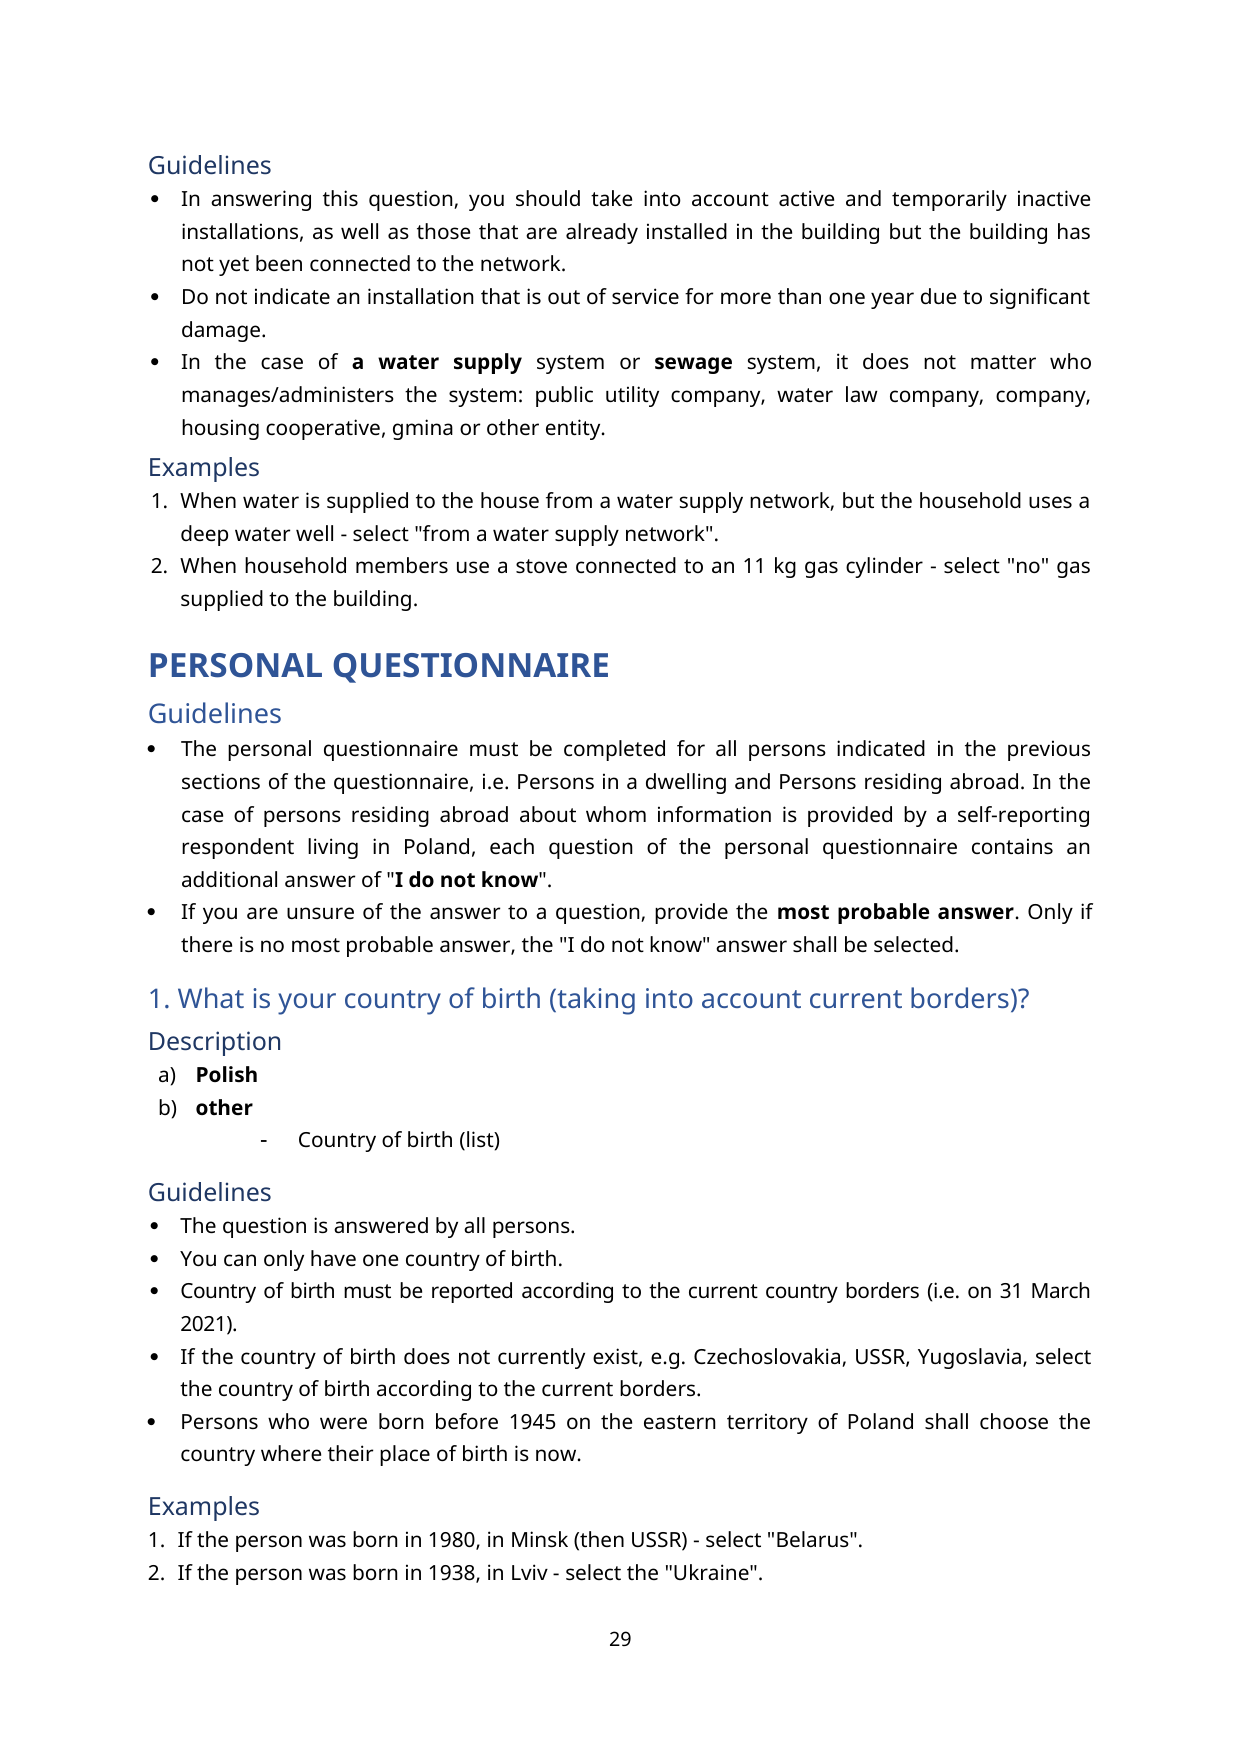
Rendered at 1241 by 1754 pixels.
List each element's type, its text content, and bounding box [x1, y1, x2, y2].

list Country of birth (list) [260, 1125, 1093, 1154]
list When water is supplied to the house from a water supply network, but the household uses a deep water well - select "from a water supply network". [151, 486, 1093, 547]
subtitle Description [148, 1023, 1093, 1057]
subtitle 1. What is your country of birth (taking into account current borders)? [148, 979, 1093, 1016]
list You can only have one country of birth. [151, 1244, 1093, 1272]
list If the country of birth does not currently exist, e.g. Czechoslovakia, USSR, Yugoslavia, select the country of birth according to the current borders. [151, 1342, 1093, 1403]
subtitle Guidelines [148, 148, 1093, 182]
list Polish [158, 1060, 1093, 1088]
list If the person was born in 1938, in Lviv - select the "Ukraine". [148, 1558, 1093, 1587]
list If the person was born in 1980, in Minsk (then USSR) - select "Belarus". [148, 1526, 1093, 1554]
subtitle Examples [148, 449, 1093, 483]
list If you are unsure of the answer to a question, provide the most probable answer. Only if there is no most probable answer, the "I do not know" answer shall be selected. [148, 897, 1093, 958]
list In answering this question, you should take into account active and temporarily inactive installations, as well as those that are already installed in the building but the building has not yet been connected to the network. [151, 184, 1093, 278]
list Country of birth must be reported according to the current country borders (i.e. on 31 March 2021). [151, 1277, 1093, 1338]
subtitle Examples [148, 1489, 1093, 1523]
list When household members use a stove connected to an 11 kg gas cylinder - select "no" gas supplied to the building. [151, 551, 1093, 612]
list The question is answered by all persons. [151, 1211, 1093, 1240]
list The personal questionnaire must be completed for all persons indicated in the previous sections of the questionnaire, i.e. Persons in a dwelling and Persons residing abroad. In the case of persons residing abroad about whom information is provided by a self-reporting respondent living in Poland, each question of the personal questionnaire contains an additional answer of "I do not know". [148, 734, 1093, 893]
subtitle PERSONAL QUESTIONNAIRE [148, 642, 1093, 687]
subtitle Guidelines [148, 695, 1093, 732]
list Persons who were born before 1945 on the eastern territory of Poland shall choose the country where their place of birth is now. [148, 1407, 1093, 1468]
list Do not indicate an installation that is out of service for more than one year due to significant damage. [151, 282, 1093, 343]
list In the case of a water supply system or sewage system, it does not matter who manages/administers the system: public utility company, water law company, company, housing cooperative, gmina or other entity. [151, 347, 1093, 441]
subtitle Guidelines [148, 1174, 1093, 1209]
list other [158, 1093, 1093, 1121]
